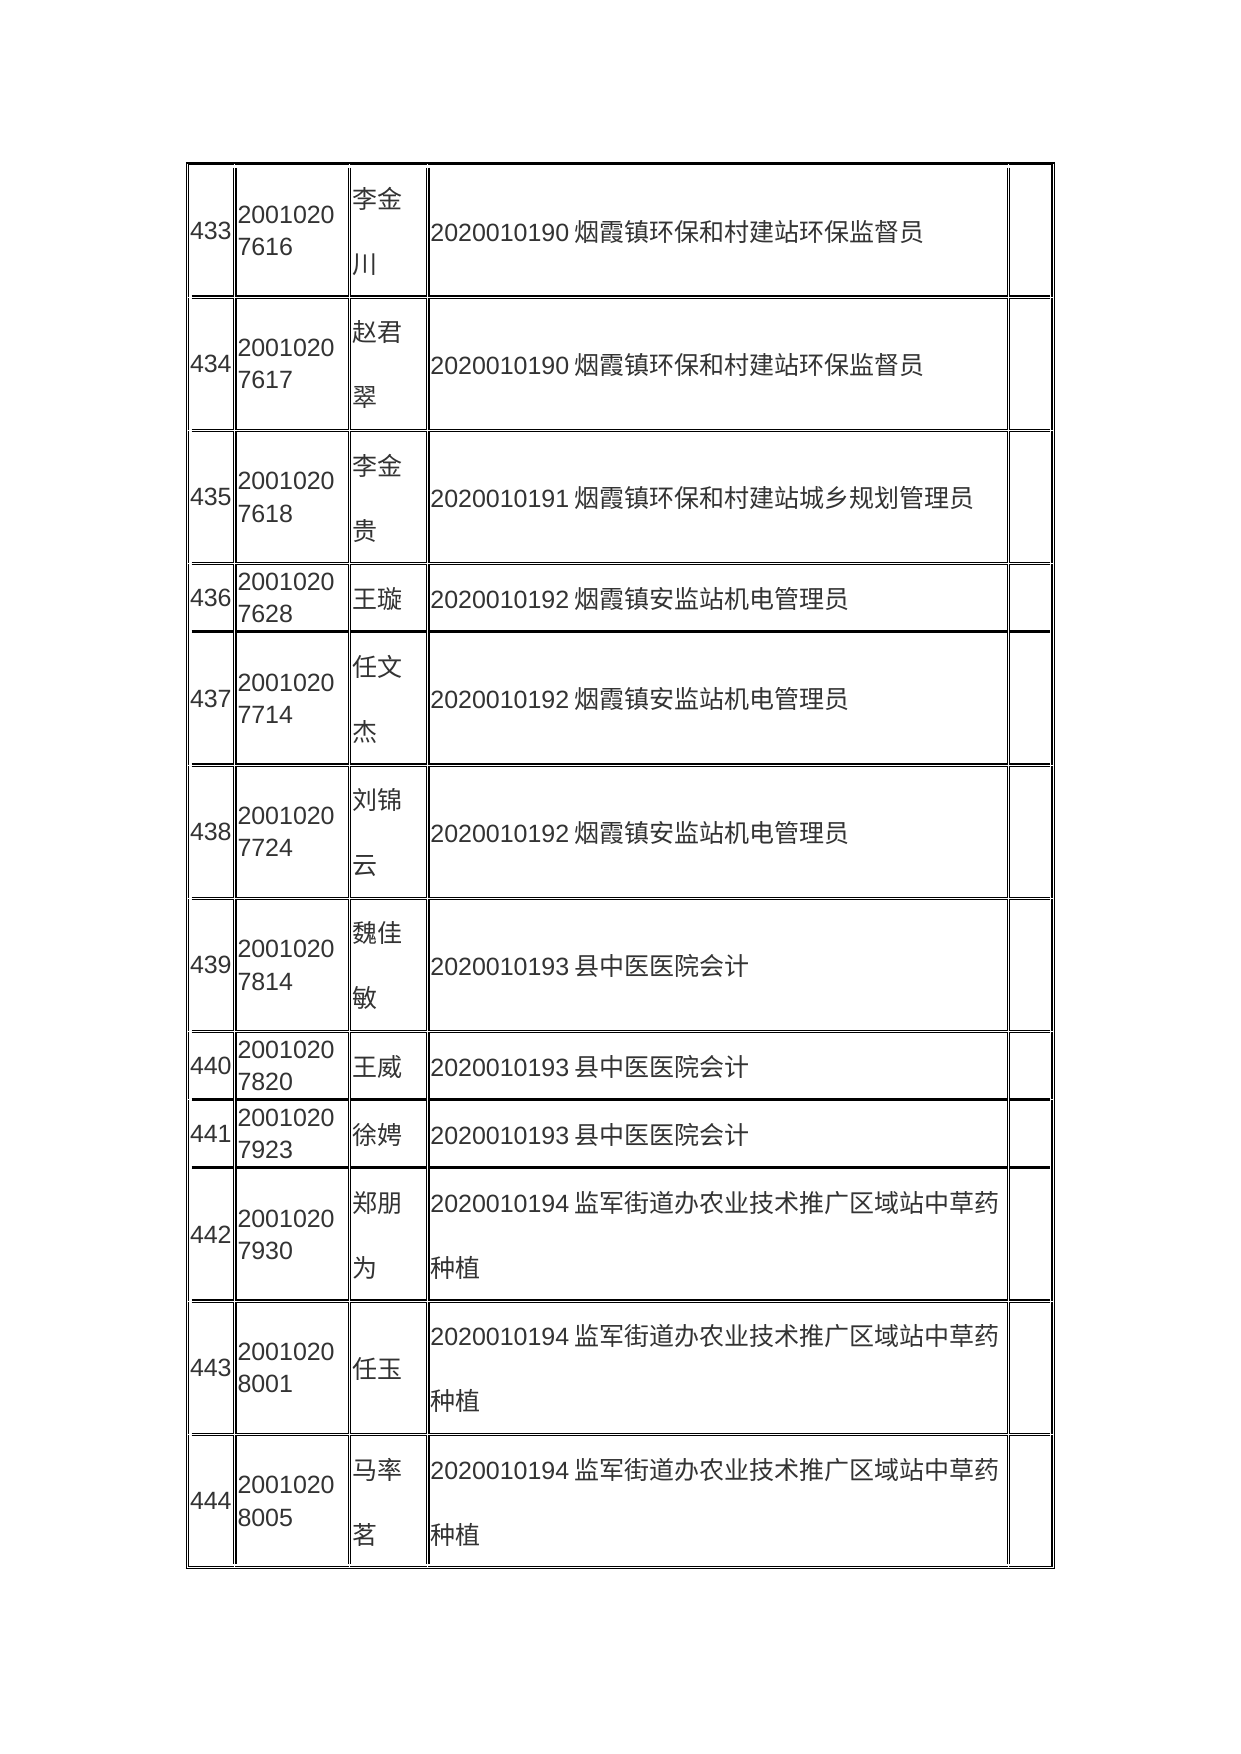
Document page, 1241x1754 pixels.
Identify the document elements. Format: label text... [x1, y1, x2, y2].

table_cell 20010207930 [237, 1169, 348, 1299]
table_cell 2020010193县中医医院会计 [430, 1033, 1007, 1098]
table_cell [1009, 165, 1051, 295]
table_cell 2020010194监军街道办农业技术推广区域站中草药种植 [428, 1436, 1009, 1566]
table_cell 20010208001 [237, 1303, 348, 1432]
table_cell 434 [189, 295, 233, 428]
table_cell 刘锦云 [351, 767, 426, 896]
table_cell [1010, 429, 1052, 562]
table_cell 20010207618 [237, 432, 348, 562]
table_cell 20010207820 [237, 1033, 348, 1098]
table_cell 439 [189, 896, 233, 1029]
table_cell 20010207628 [237, 565, 348, 630]
table_cell 438 [189, 763, 233, 896]
table_cell 2020010190烟霞镇环保和村建站环保监督员 [430, 299, 1007, 428]
table_cell 王威 [351, 1033, 426, 1098]
table_cell [1010, 896, 1052, 1029]
table_cell 李金川 [350, 164, 428, 295]
table_cell 443 [189, 1299, 233, 1432]
table_cell 435 [189, 429, 233, 562]
table_cell 2020010193县中医医院会计 [430, 900, 1007, 1029]
table_cell 王璇 [351, 565, 426, 630]
table_cell 20010207714 [237, 633, 348, 763]
table_cell 任文杰 [351, 633, 426, 763]
table_cell 赵君翠 [351, 299, 426, 428]
table_cell [1010, 1166, 1051, 1299]
table_cell [1010, 1299, 1052, 1432]
table_cell 任玉 [351, 1303, 426, 1432]
table_cell 2020010192烟霞镇安监站机电管理员 [430, 565, 1007, 630]
table_cell 436 [188, 562, 235, 630]
table_cell 433 [189, 164, 235, 295]
table_cell 2020010194监军街道办农业技术推广区域站中草药种植 [430, 1169, 1007, 1299]
table_cell 437 [189, 630, 233, 763]
table_cell 郑朋为 [351, 1169, 426, 1299]
table_cell 20010208005 [235, 1436, 350, 1566]
table_cell [1009, 562, 1053, 630]
table_cell 20010207923 [237, 1101, 348, 1166]
table_cell 徐娉 [351, 1101, 426, 1166]
table_cell 20010207616 [235, 165, 350, 295]
table_cell 2020010193县中医医院会计 [430, 1101, 1007, 1166]
table_cell 2020010194监军街道办农业技术推广区域站中草药种植 [430, 1303, 1007, 1432]
table_cell [1009, 1433, 1052, 1566]
table_cell [1010, 1030, 1052, 1098]
table_cell [1010, 763, 1052, 896]
table_cell 444 [189, 1433, 235, 1566]
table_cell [428, 165, 1009, 295]
table_cell 魏佳敏 [351, 900, 426, 1029]
table_cell [1010, 1098, 1053, 1166]
table_cell 20010207814 [237, 900, 348, 1029]
table_cell 2020010191烟霞镇环保和村建站城乡规划管理员 [430, 432, 1007, 562]
table_cell [1010, 630, 1051, 763]
table_cell 441 [188, 1098, 233, 1166]
table_cell 李金贵 [351, 432, 426, 562]
table_cell 20010207724 [237, 767, 348, 896]
table_cell 马率茗 [350, 1433, 428, 1566]
table_cell 2020010192烟霞镇安监站机电管理员 [430, 767, 1007, 896]
table_cell 442 [189, 1166, 233, 1299]
table_cell 440 [189, 1030, 233, 1098]
table_cell 20010207617 [237, 299, 348, 428]
table_cell 2020010192烟霞镇安监站机电管理员 [430, 633, 1007, 763]
table_cell [1010, 295, 1052, 428]
